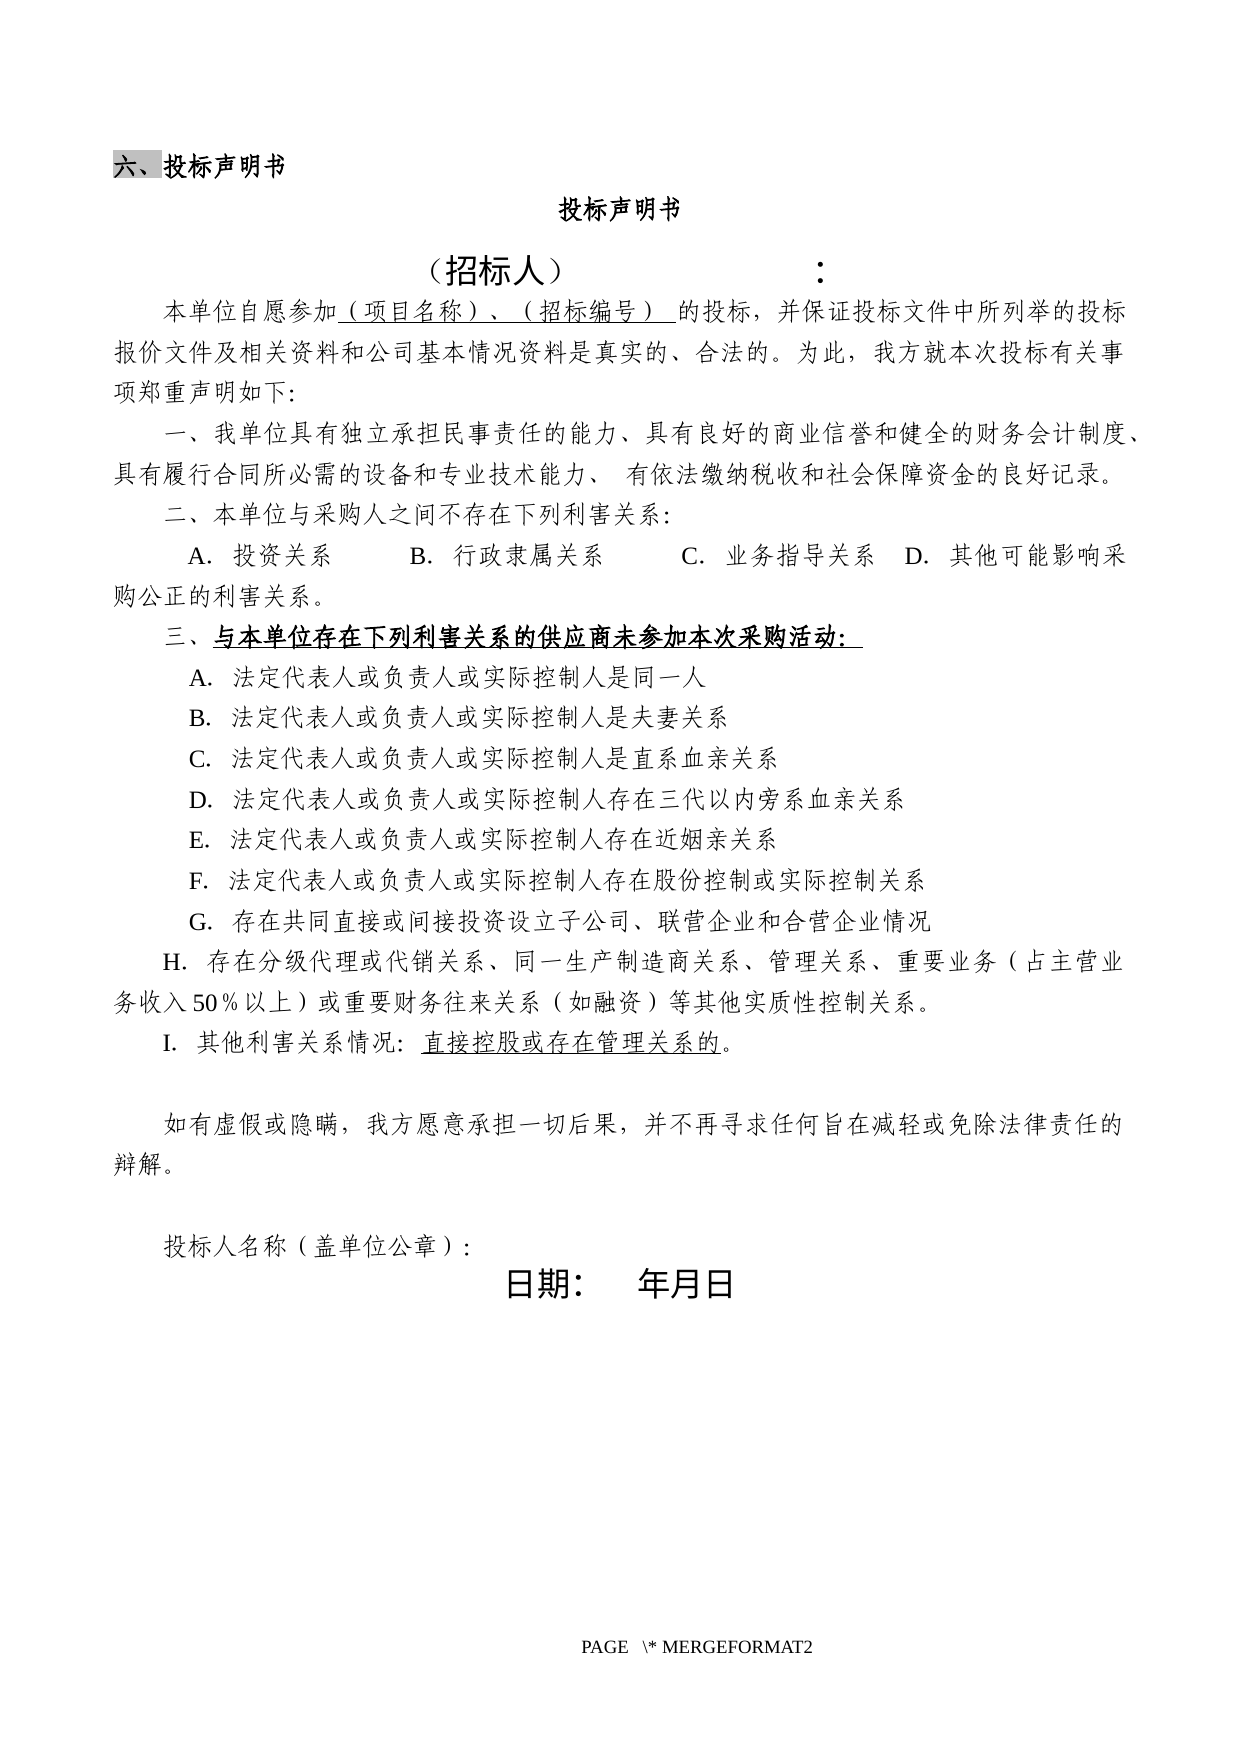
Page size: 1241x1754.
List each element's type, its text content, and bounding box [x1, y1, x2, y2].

text D．法定代表人或负责人或实际控制人存在三代以内旁系血亲关系 [188, 776, 1128, 816]
list 我单位具有独立承担民事责任的能力、具有良好的商业信誉和健全的财务会计制度、具有履行合同所必需的设备和专业技术能力、 有依法缴纳税收和社会保障资金的良好记录。 [112, 410, 1128, 491]
text A．投资关系 B．行政隶属关系 C．业务指导关系 D．其他可能影响采购公正的利害关系。 [112, 532, 1128, 613]
text B．法定代表人或负责人或实际控制人是夫妻关系 [188, 694, 1128, 735]
text H．存在分级代理或代销关系、同一生产制造商关系、管理关系、重要业务（占主营业务收入50％以上）或重要财务往来关系（如融资）等其他实质性控制关系。 [112, 938, 1128, 1019]
text （招标人） ： [112, 250, 1128, 288]
text F．法定代表人或负责人或实际控制人存在股份控制或实际控制关系 [188, 857, 1128, 897]
text 三、与本单位存在下列利害关系的供应商未参加本次采购活动： [112, 613, 1128, 654]
text E．法定代表人或负责人或实际控制人存在近姻亲关系 [188, 816, 1128, 857]
text A．法定代表人或负责人或实际控制人是同一人 [188, 654, 1128, 694]
text C．法定代表人或负责人或实际控制人是直系血亲关系 [188, 735, 1128, 776]
text I．其他利害关系情况：直接控股或存在管理关系的。 [112, 1019, 1128, 1060]
text 本单位自愿参加（项目名称）、（招标编号） 的投标，并保证投标文件中所列举的投标报价文件及相关资料和公司基本情况资料是真实的、合法的。为此，我方就本次投标有关事项郑重声明如下： [112, 288, 1128, 410]
text 六、投标声明书 [162, 150, 1128, 178]
text 日期： 年月日 [112, 1263, 1128, 1301]
text 投标人名称（盖单位公章）： [112, 1222, 1128, 1263]
text 如有虚假或隐瞒，我方愿意承担一切后果，并不再寻求任何旨在减轻或免除法律责任的辩解。 [112, 1101, 1128, 1182]
text G．存在共同直接或间接投资设立子公司、联营企业和合营企业情况 [188, 897, 1128, 938]
text 投标声明书 [112, 193, 1128, 221]
text 二、本单位与采购人之间不存在下列利害关系： [112, 491, 1128, 532]
